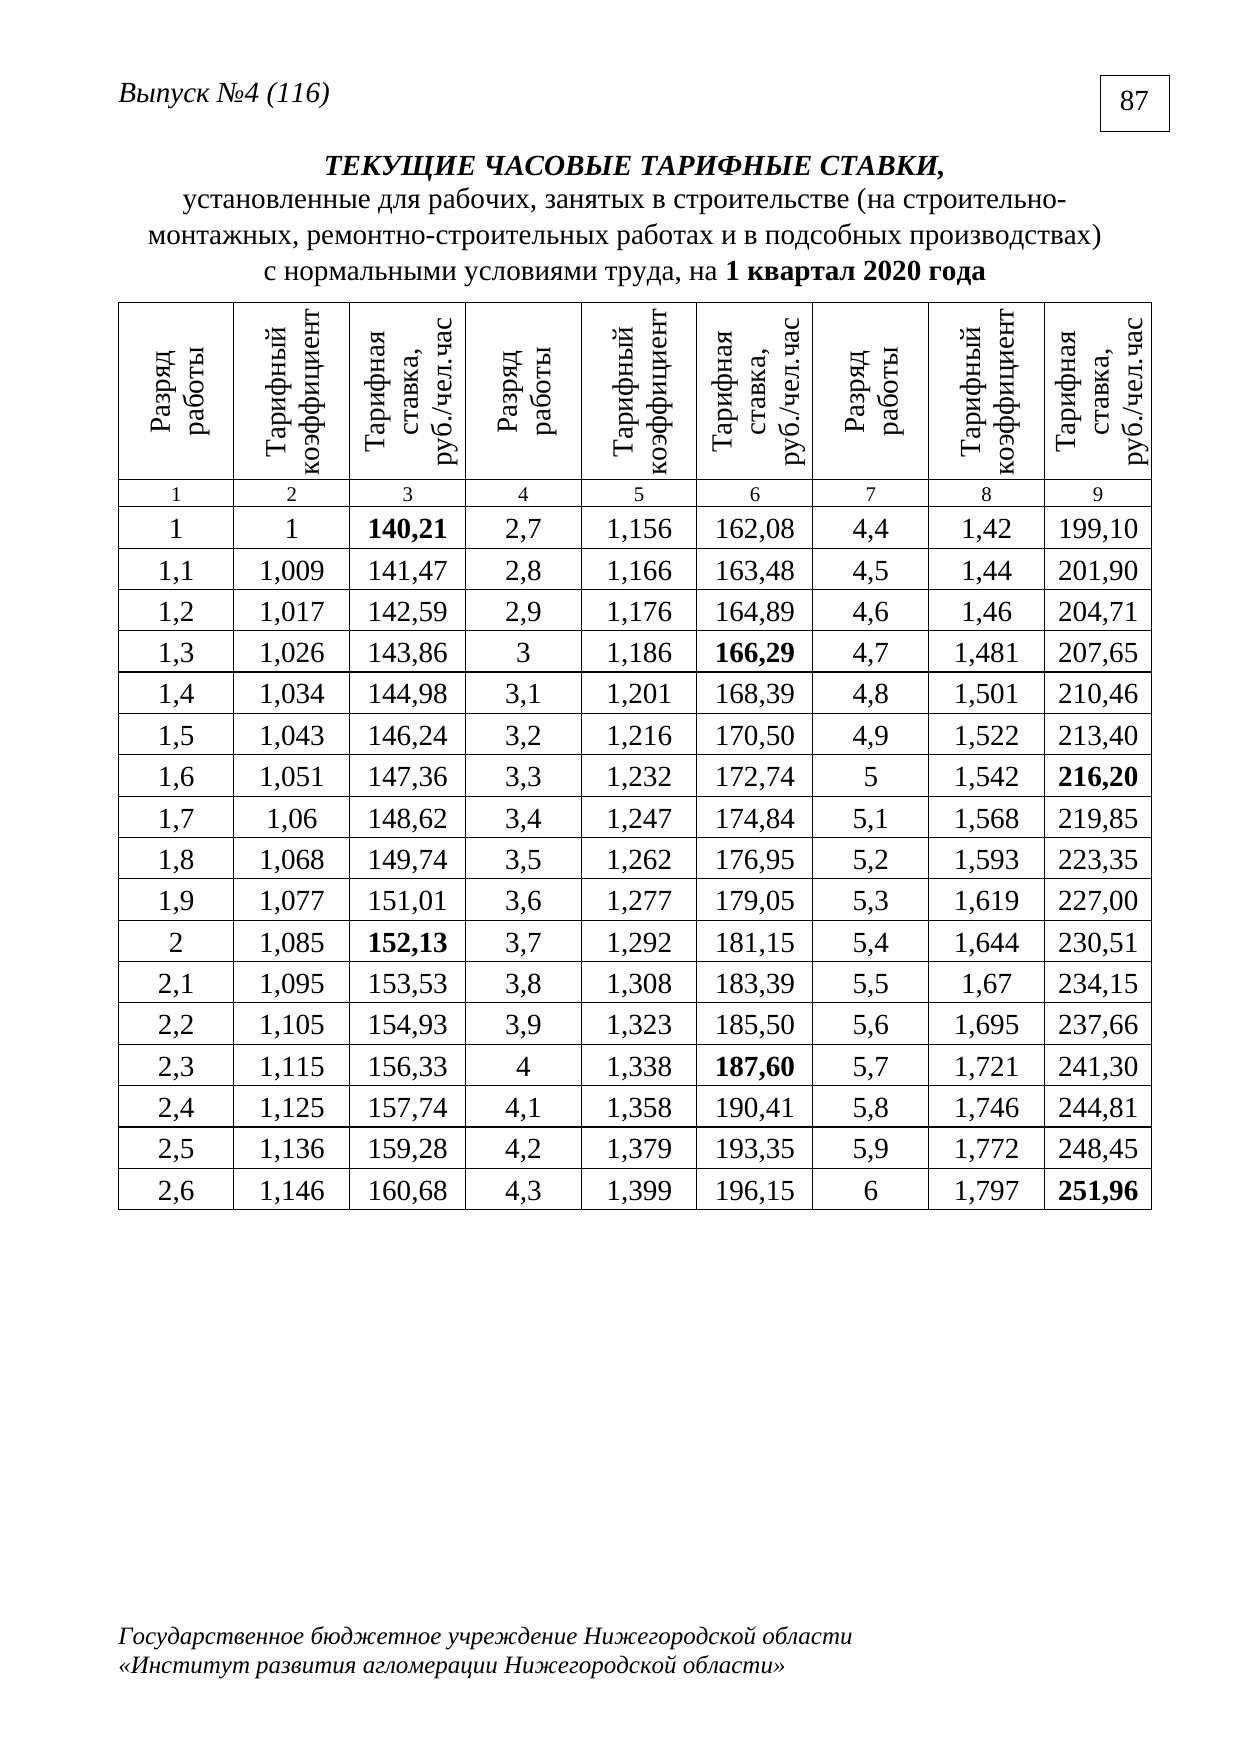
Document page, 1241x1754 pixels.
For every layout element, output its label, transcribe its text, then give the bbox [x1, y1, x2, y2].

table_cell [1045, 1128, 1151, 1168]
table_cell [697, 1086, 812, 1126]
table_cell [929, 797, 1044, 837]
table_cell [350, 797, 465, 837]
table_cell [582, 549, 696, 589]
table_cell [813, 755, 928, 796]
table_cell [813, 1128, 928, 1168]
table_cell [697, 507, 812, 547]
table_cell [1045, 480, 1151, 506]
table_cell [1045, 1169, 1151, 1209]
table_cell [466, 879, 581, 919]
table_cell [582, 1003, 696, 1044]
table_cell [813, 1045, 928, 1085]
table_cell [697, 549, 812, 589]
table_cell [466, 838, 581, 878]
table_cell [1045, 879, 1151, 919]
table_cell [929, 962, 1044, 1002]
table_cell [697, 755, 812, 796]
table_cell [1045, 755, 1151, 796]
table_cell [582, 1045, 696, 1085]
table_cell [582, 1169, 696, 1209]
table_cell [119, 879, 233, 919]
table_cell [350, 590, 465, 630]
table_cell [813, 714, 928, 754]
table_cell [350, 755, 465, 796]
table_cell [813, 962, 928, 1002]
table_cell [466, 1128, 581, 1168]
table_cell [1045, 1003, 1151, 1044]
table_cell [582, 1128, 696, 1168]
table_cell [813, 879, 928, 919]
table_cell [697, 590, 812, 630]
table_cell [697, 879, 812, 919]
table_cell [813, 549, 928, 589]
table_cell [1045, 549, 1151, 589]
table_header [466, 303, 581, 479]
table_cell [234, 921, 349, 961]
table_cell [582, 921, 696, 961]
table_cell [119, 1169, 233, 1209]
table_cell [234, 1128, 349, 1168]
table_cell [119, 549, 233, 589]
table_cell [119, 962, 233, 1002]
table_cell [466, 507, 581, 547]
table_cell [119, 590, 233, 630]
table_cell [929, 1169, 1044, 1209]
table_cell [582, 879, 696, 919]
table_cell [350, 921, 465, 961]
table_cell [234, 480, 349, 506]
text с нормальными условиями труда, на 1 квартал 2020 года [118, 253, 1131, 287]
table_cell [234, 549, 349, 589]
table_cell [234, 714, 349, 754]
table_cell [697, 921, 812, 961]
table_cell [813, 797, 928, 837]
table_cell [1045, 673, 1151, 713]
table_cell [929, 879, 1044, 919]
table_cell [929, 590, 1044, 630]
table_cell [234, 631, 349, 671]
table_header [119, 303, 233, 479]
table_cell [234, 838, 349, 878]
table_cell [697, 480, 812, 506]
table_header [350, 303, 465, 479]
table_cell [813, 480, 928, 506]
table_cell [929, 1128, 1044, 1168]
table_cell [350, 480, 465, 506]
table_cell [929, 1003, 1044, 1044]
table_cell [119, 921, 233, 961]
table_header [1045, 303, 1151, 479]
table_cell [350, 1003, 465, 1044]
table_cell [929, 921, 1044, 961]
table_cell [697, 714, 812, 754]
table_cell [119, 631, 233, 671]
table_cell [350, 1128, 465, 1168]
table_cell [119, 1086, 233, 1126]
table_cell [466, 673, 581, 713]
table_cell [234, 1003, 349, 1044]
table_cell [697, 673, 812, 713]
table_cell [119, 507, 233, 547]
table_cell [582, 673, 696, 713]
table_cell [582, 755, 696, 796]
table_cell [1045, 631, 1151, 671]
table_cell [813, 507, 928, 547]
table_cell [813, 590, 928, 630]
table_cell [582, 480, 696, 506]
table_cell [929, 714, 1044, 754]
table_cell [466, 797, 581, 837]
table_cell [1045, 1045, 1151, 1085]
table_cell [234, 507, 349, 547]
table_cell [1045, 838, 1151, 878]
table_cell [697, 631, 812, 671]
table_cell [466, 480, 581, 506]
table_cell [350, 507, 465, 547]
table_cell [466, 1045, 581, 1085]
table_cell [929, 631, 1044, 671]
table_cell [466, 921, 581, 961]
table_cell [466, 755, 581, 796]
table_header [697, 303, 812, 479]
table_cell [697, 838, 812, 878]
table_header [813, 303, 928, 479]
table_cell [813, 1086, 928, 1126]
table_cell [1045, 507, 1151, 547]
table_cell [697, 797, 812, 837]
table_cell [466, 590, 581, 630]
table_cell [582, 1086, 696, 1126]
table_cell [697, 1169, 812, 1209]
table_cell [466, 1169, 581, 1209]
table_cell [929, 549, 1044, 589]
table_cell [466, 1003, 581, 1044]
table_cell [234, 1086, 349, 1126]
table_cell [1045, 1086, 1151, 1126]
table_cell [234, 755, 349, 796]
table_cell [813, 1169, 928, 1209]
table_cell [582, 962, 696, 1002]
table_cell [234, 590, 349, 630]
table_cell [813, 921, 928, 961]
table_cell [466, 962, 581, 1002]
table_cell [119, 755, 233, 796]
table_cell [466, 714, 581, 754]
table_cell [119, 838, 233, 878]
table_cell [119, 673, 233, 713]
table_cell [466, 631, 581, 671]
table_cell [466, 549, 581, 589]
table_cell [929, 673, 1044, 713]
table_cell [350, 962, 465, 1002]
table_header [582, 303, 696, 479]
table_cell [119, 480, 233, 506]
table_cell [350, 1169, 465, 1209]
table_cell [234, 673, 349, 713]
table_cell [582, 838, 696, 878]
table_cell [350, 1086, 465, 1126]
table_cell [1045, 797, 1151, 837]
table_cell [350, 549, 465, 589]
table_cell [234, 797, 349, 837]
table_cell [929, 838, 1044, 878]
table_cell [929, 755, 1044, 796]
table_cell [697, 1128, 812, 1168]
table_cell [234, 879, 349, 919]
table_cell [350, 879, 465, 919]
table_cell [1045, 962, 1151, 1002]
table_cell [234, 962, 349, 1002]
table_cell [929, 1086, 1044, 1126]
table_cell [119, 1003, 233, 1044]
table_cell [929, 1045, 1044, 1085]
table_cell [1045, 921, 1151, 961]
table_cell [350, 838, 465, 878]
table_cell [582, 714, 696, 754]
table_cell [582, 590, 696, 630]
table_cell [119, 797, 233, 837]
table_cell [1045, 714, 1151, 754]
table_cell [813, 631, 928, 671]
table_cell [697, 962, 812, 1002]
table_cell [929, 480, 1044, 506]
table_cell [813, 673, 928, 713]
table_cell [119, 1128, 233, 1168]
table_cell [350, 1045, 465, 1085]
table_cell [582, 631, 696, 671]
text установленные для рабочих, занятых в строительстве (на строительно-монтажных, ремонтно-строительных работах и в подсобных производствах) [118, 181, 1131, 251]
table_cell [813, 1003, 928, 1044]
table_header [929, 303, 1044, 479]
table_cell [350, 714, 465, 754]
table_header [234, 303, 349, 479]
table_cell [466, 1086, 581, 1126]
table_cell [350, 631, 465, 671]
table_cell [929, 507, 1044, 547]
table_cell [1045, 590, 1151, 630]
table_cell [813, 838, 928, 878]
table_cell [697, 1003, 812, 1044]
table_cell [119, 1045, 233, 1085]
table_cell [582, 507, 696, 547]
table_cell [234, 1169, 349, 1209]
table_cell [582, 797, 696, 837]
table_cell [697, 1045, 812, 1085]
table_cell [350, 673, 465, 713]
text ТЕКУЩИЕ ЧАСОВЫЕ ТАРИФНЫЕ СТАВКИ, [118, 148, 1152, 181]
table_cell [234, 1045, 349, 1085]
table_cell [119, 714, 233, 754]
